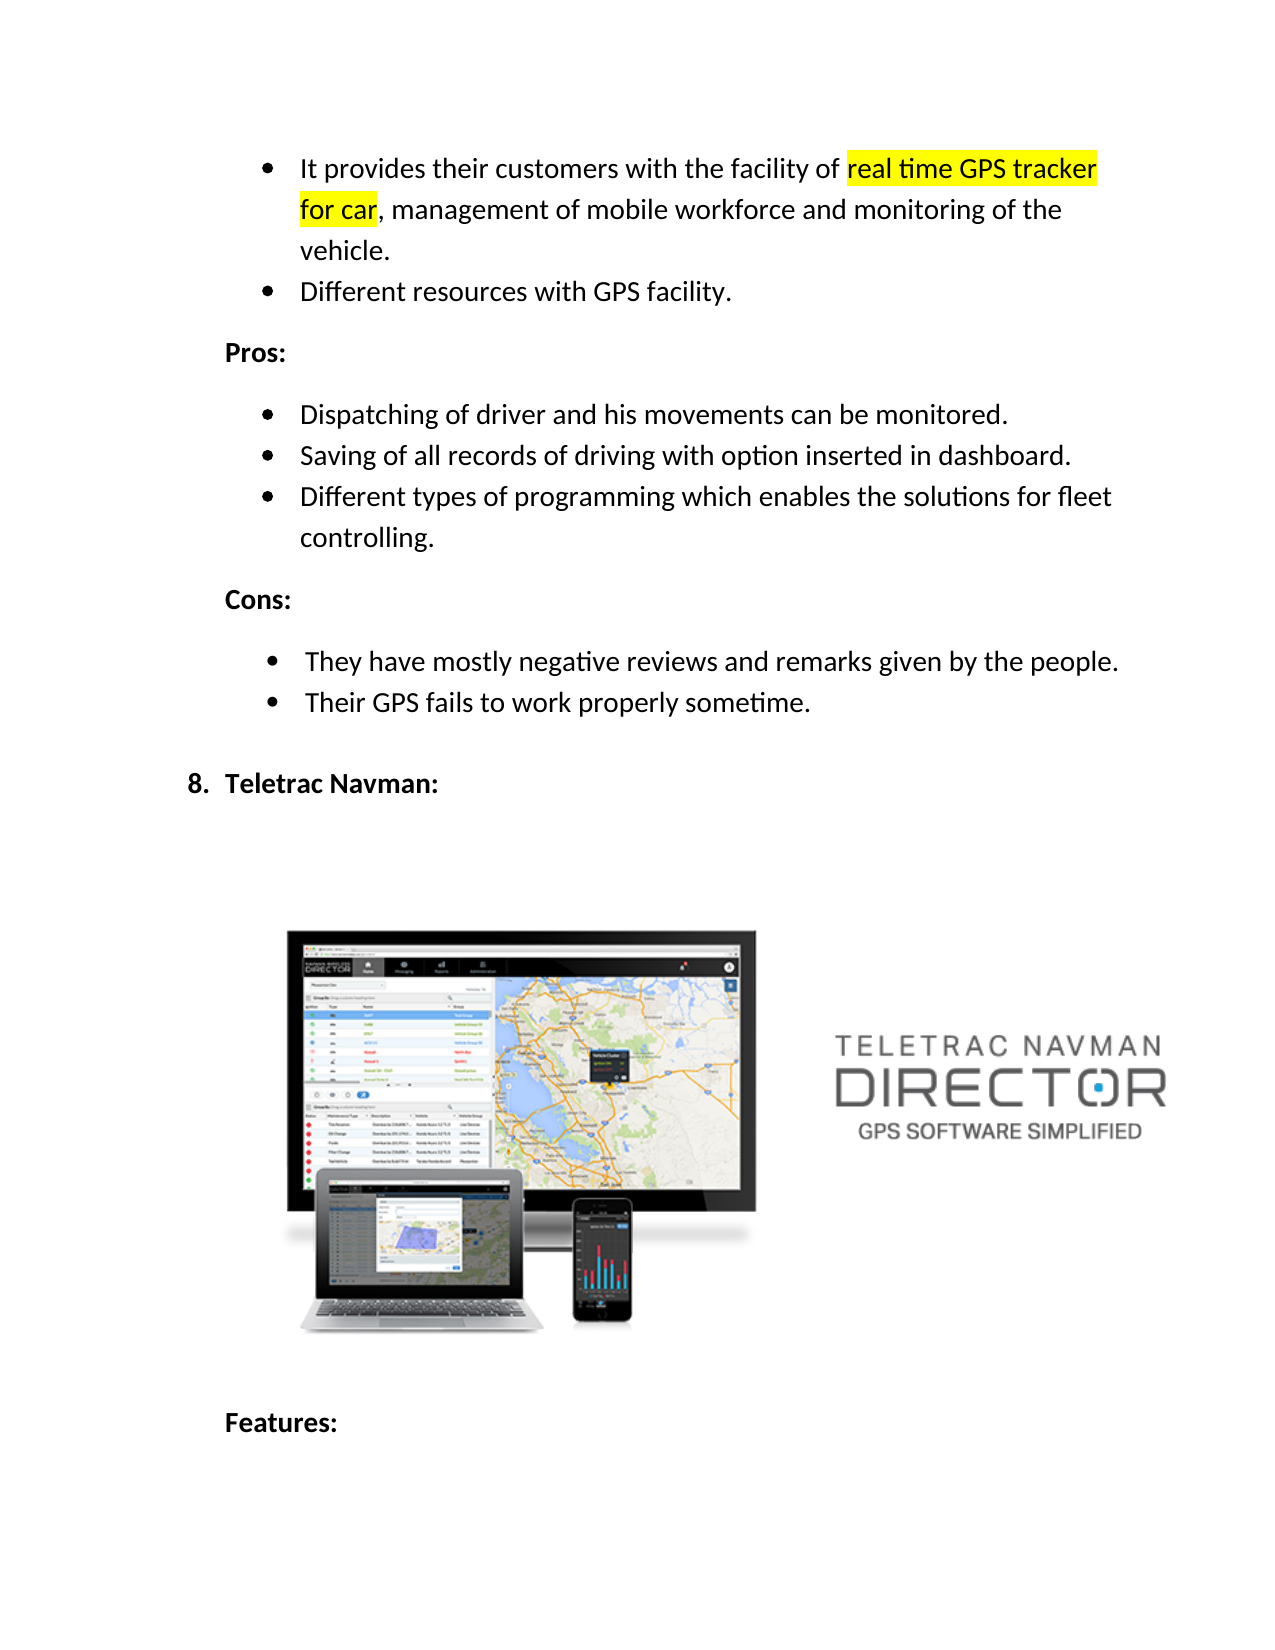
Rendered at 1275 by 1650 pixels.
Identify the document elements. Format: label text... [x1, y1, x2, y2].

list Different resources with GPS facility. [262, 273, 1125, 308]
list Dispatching of driver and his movements can be monitored. [262, 396, 1125, 432]
list Saving of all records of driving with option inserted in dashboard. [262, 437, 1125, 473]
list Different types of programming which enables the solutions for fleet controlling. [262, 478, 1125, 555]
list It provides their customers with the facility of real time GPS tracker for car, management of mobile workforce and monitoring of the vehicle. [262, 150, 1125, 267]
text Cons: [225, 581, 1125, 617]
list They have mostly negative reviews and remarks given by the people. [267, 643, 1125, 678]
list Teletrac Navman: [187, 766, 1125, 801]
text Pros: [225, 334, 1125, 370]
picture [225, 806, 1254, 1401]
list Features: [225, 1404, 1125, 1440]
list Their GPS fails to work properly sometime. [267, 684, 1125, 719]
